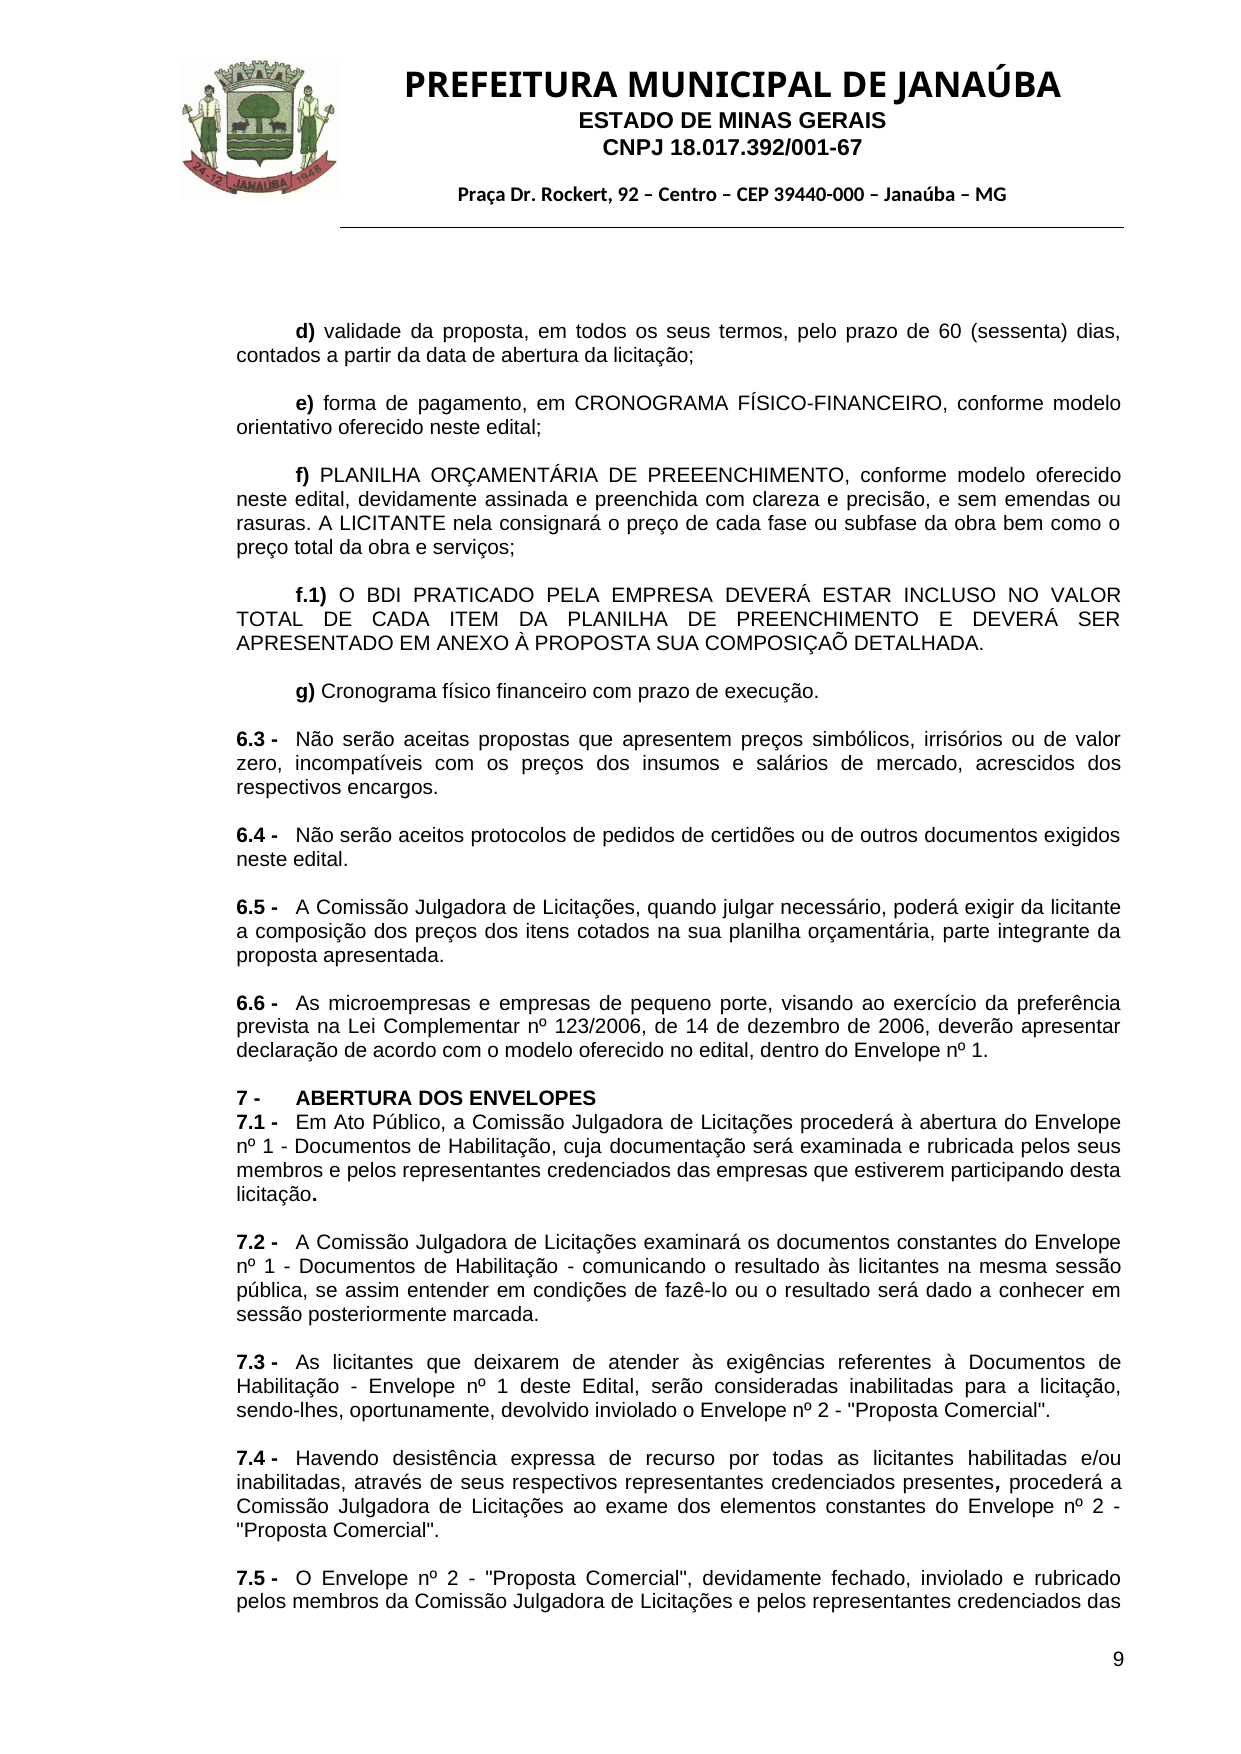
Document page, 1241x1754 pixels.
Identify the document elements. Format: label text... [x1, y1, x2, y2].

text f) PLANILHA ORÇAMENTÁRIA DE PREEENCHIMENTO, conforme modelo oferecido neste edital, devidamente assinada e preenchida com clareza e precisão, e sem emendas ou rasuras. A LICITANTE nela consignará o preço de cada fase ou subfase da obra bem como o preço total da obra e serviços; [236, 463, 1122, 559]
picture [179, 59, 339, 199]
text 6.3 - Não serão aceitas propostas que apresentem preços simbólicos, irrisórios ou de valor zero, incompatíveis com os preços dos insumos e salários de mercado, acrescidos dos respectivos encargos. [236, 727, 1122, 799]
text 6.6 - As microempresas e empresas de pequeno porte, visando ao exercício da preferência prevista na Lei Complementar nº 123/2006, de 14 de dezembro de 2006, deverão apresentar declaração de acordo com o modelo oferecido no edital, dentro do Envelope nº 1. [236, 990, 1122, 1062]
text 7.3 - As licitantes que deixarem de atender às exigências referentes à Documentos de Habilitação - Envelope nº 1 deste Edital, serão consideradas inabilitadas para a licitação, sendo-lhes, oportunamente, devolvido inviolado o Envelope nº 2 - "Proposta Comercial". [236, 1350, 1122, 1422]
text 7.4 - Havendo desistência expressa de recurso por todas as licitantes habilitadas e/ou inabilitadas, através de seus respectivos representantes credenciados presentes, procederá a Comissão Julgadora de Licitações ao exame dos elementos constantes do Envelope nº 2 - "Proposta Comercial". [236, 1446, 1122, 1541]
text g) Cronograma físico financeiro com prazo de execução. [236, 679, 1122, 703]
text 6.5 - A Comissão Julgadora de Licitações, quando julgar necessário, poderá exigir da licitante a composição dos preços dos itens cotados na sua planilha orçamentária, parte integrante da proposta apresentada. [236, 894, 1122, 966]
text 6.4 - Não serão aceitos protocolos de pedidos de certidões ou de outros documentos exigidos neste edital. [236, 823, 1122, 871]
text f.1) O BDI PRATICADO PELA EMPRESA DEVERÁ ESTAR INCLUSO NO VALOR TOTAL DE CADA ITEM DA PLANILHA DE PREENCHIMENTO E DEVERÁ SER APRESENTADO EM ANEXO À PROPOSTA SUA COMPOSIÇAÕ DETALHADA. [236, 583, 1122, 655]
list 7.1 - Em Ato Público, a Comissão Julgadora de Licitações procederá à abertura do Envelope nº 1 - Documentos de Habilitação, cuja documentação será examinada e rubricada pelos seus membros e pelos representantes credenciados das empresas que estiverem participando desta licitação. [236, 1110, 1122, 1206]
text d) validade da proposta, em todos os seus termos, pelo prazo de 60 (sessenta) dias, contados a partir da data de abertura da licitação; [236, 319, 1122, 367]
text 7.2 - A Comissão Julgadora de Licitações examinará os documentos constantes do Envelope nº 1 - Documentos de Habilitação - comunicando o resultado às licitantes na mesma sessão pública, se assim entender em condições de fazê-lo ou o resultado será dado a conhecer em sessão posteriormente marcada. [236, 1230, 1122, 1326]
text e) forma de pagamento, em CRONOGRAMA FÍSICO-FINANCEIRO, conforme modelo orientativo oferecido neste edital; [236, 391, 1122, 439]
text 7 - ABERTURA DOS ENVELOPES [236, 1086, 1122, 1110]
